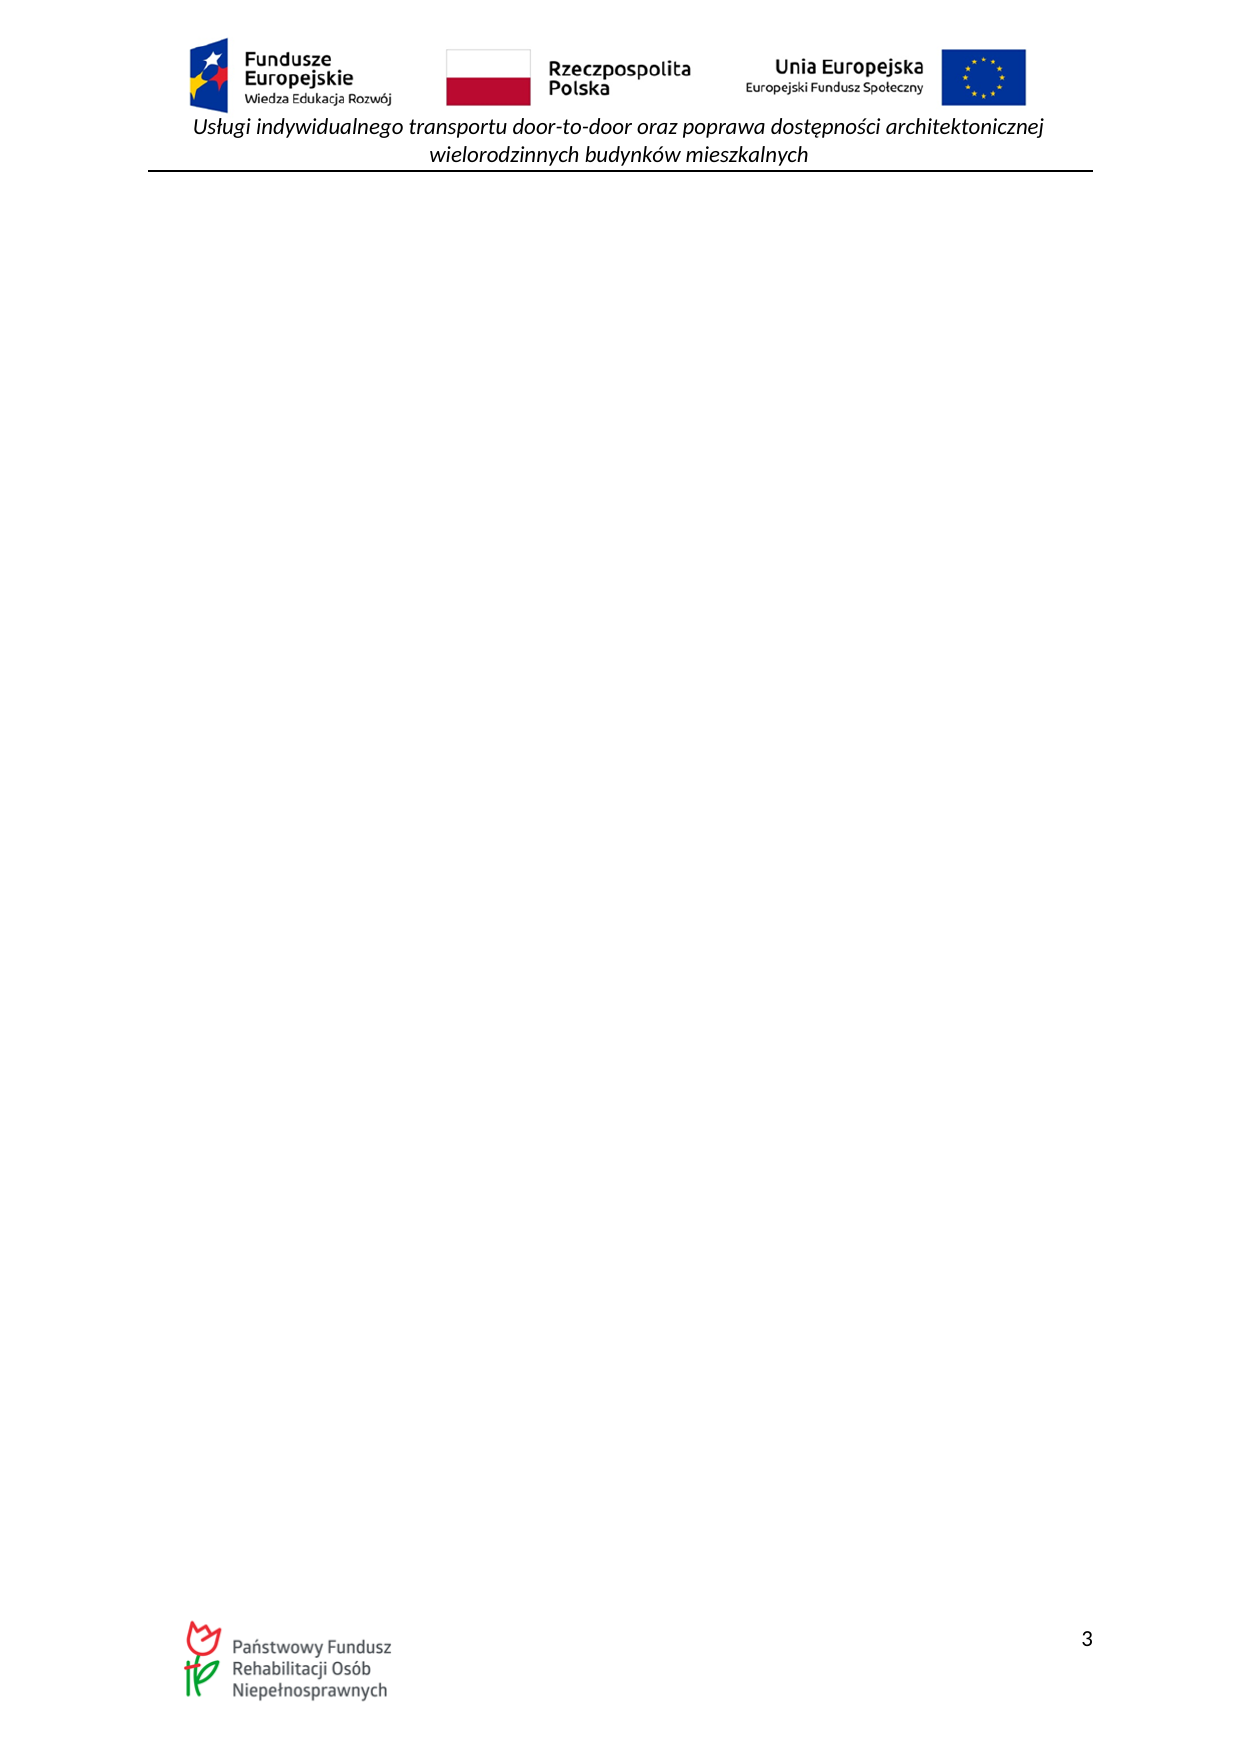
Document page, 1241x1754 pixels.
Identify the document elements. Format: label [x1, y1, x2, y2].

picture [659, 124, 665, 131]
picture [319, 124, 325, 131]
picture [527, 124, 533, 131]
picture [773, 124, 779, 131]
picture [515, 124, 521, 131]
picture [603, 124, 609, 131]
picture [171, 19, 1044, 131]
picture [591, 124, 597, 131]
picture [427, 124, 433, 131]
picture [848, 124, 854, 131]
picture [147, 1587, 428, 1736]
picture [697, 124, 703, 131]
picture [471, 124, 477, 131]
picture [971, 124, 977, 131]
picture [728, 124, 734, 131]
picture [888, 124, 894, 131]
picture [785, 124, 791, 131]
picture [640, 124, 646, 131]
picture [539, 124, 545, 131]
picture [343, 124, 349, 131]
picture [573, 124, 579, 131]
picture [756, 124, 762, 131]
picture [394, 124, 400, 131]
picture [276, 124, 282, 131]
picture [615, 124, 621, 131]
